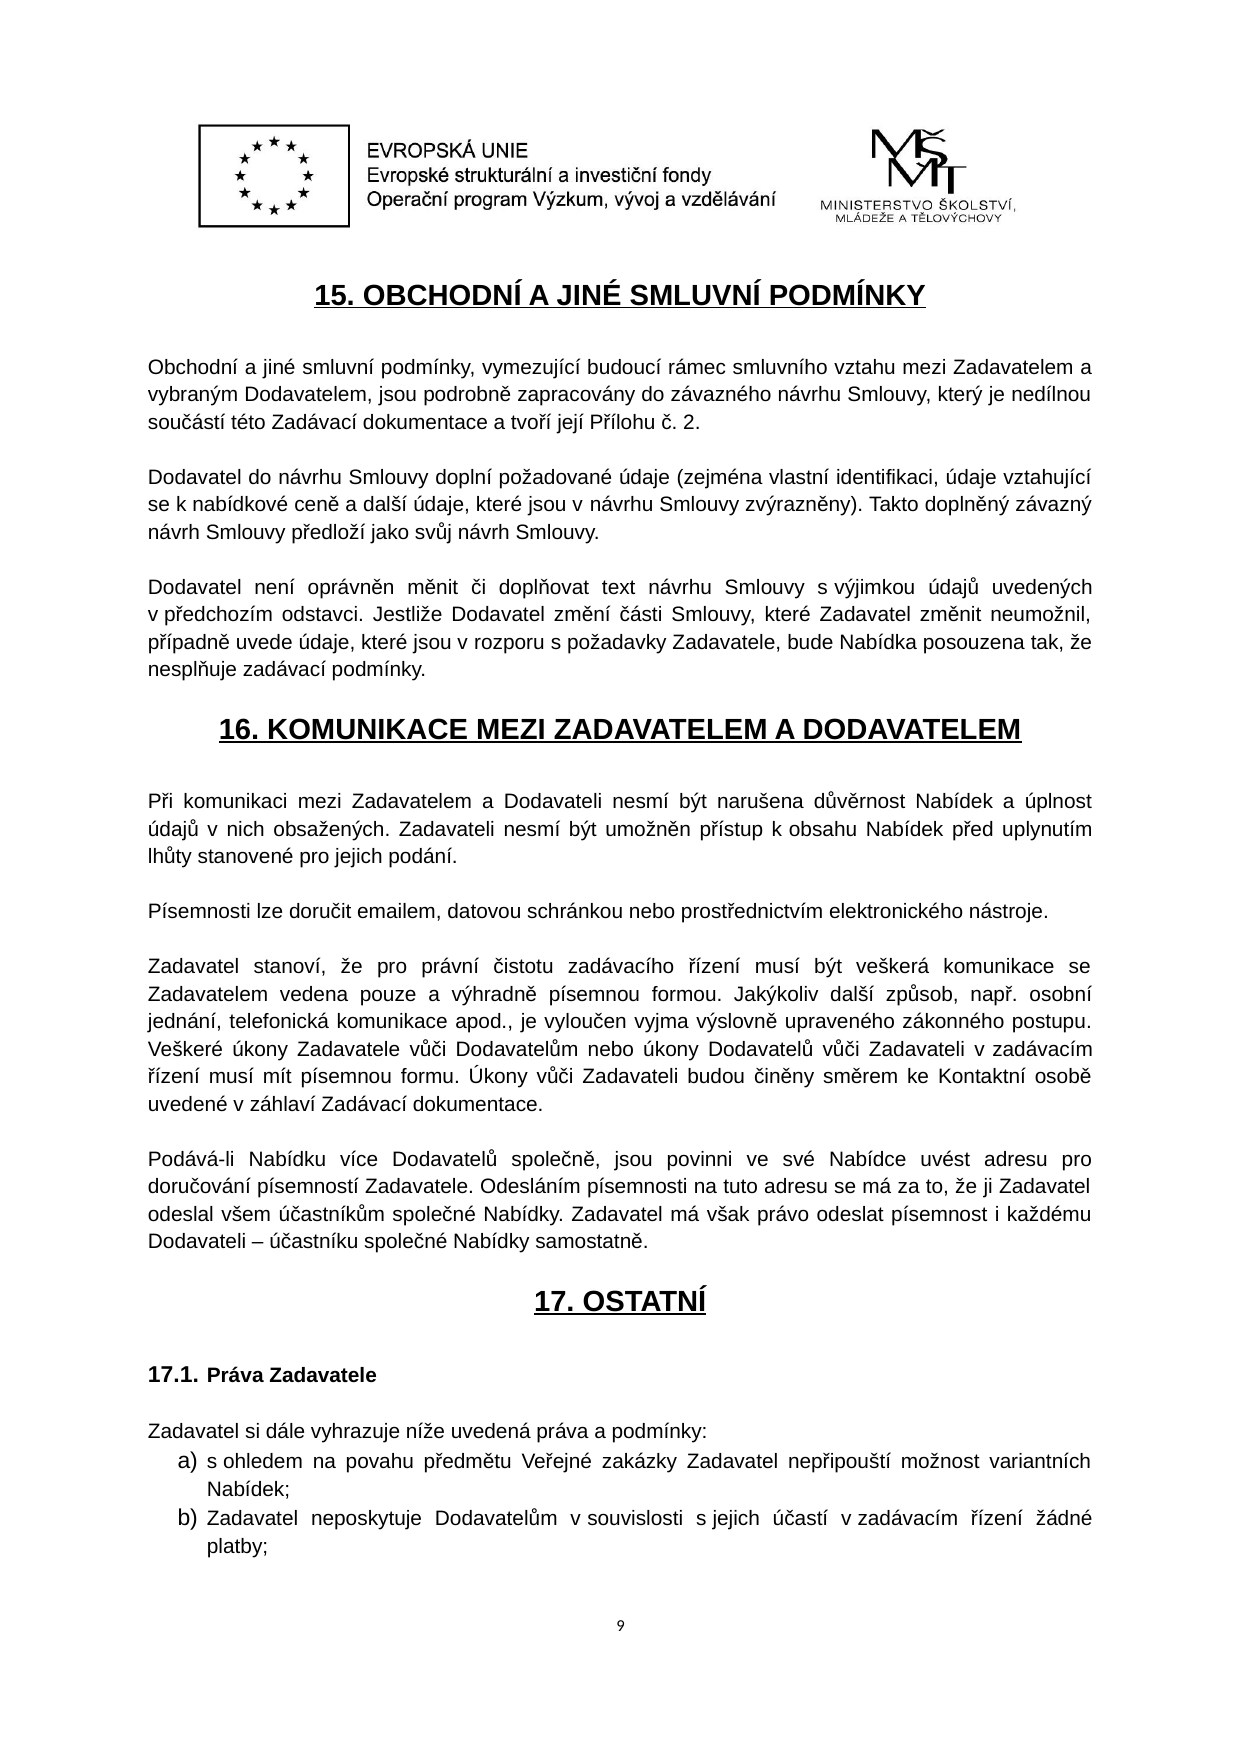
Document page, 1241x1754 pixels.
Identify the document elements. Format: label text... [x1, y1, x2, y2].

text Písemnosti lze doručit emailem, datovou schránkou nebo prostřednictvím elektronického nástroje. [148, 899, 1093, 923]
text 17. OSTATNÍ [148, 1284, 1093, 1318]
list Zadavatel neposkytuje Dodavatelům v souvislosti s jejich účastí v zadávacím řízení žádné platby; [177, 1504, 1093, 1558]
text Zadavatel stanoví, že pro právní čistotu zadávacího řízení musí být veškerá komunikace se Zadavatelem vedena pouze a výhradně písemnou formou. Jakýkoliv další způsob, např. osobní jednání, telefonická komunikace apod., je vyloučen vyjma výslovně upraveného zákonného postupu. Veškeré úkony Zadavatele vůči Dodavatelům nebo úkony Dodavatelů vůči Zadavateli v zadávacím řízení musí mít písemnou formu. Úkony vůči Zadavateli budou činěny směrem ke Kontaktní osobě uvedené v záhlaví Zadávací dokumentace. [148, 954, 1093, 1116]
text Podává-li Nabídku více Dodavatelů společně, jsou povinni ve své Nabídce uvést adresu pro doručování písemností Zadavatele. Odesláním písemnosti na tuto adresu se má za to, že ji Zadavatel odeslal všem účastníkům společné Nabídky. Zadavatel má však právo odeslat písemnost i každému Dodavateli – účastníku společné Nabídky samostatně. [148, 1147, 1093, 1253]
text Při komunikaci mezi Zadavatelem a Dodavateli nesmí být narušena důvěrnost Nabídek a úplnost údajů v nich obsažených. Zadavateli nesmí být umožněn přístup k obsahu Nabídek před uplynutím lhůty stanovené pro jejich podání. [148, 789, 1093, 868]
text Dodavatel není oprávněn měnit či doplňovat text návrhu Smlouvy s výjimkou údajů uvedených v předchozím odstavci. Jestliže Dodavatel změní části Smlouvy, které Zadavatel změnit neumožnil, případně uvede údaje, které jsou v rozporu s požadavky Zadavatele, bude Nabídka posouzena tak, že nesplňuje zadávací podmínky. [148, 575, 1093, 681]
list Práva Zadavatele [148, 1361, 1093, 1388]
text Dodavatel do návrhu Smlouvy doplní požadované údaje (zejména vlastní identifikaci, údaje vztahující se k nabídkové ceně a další údaje, které jsou v návrhu Smlouvy zvýrazněny). Takto doplněný závazný návrh Smlouvy předloží jako svůj návrh Smlouvy. [148, 465, 1093, 544]
text Obchodní a jiné smluvní podmínky, vymezující budoucí rámec smluvního vztahu mezi Zadavatelem a vybraným Dodavatelem, jsou podrobně zapracovány do závazného návrhu Smlouvy, který je nedílnou součástí této Zadávací dokumentace a tvoří její Přílohu č. 2. [148, 355, 1093, 434]
picture [147, 73, 1066, 278]
text Zadavatel si dále vyhrazuje níže uvedená práva a podmínky: [148, 1419, 1093, 1443]
text 16. KOMUNIKACE MEZI ZADAVATELEM A DODAVATELEM [148, 712, 1093, 746]
text 15. OBCHODNÍ A JINÉ SMLUVNÍ PODMÍNKY [148, 278, 1093, 311]
list s ohledem na povahu předmětu Veřejné zakázky Zadavatel nepřipouští možnost variantních Nabídek; [177, 1447, 1093, 1500]
